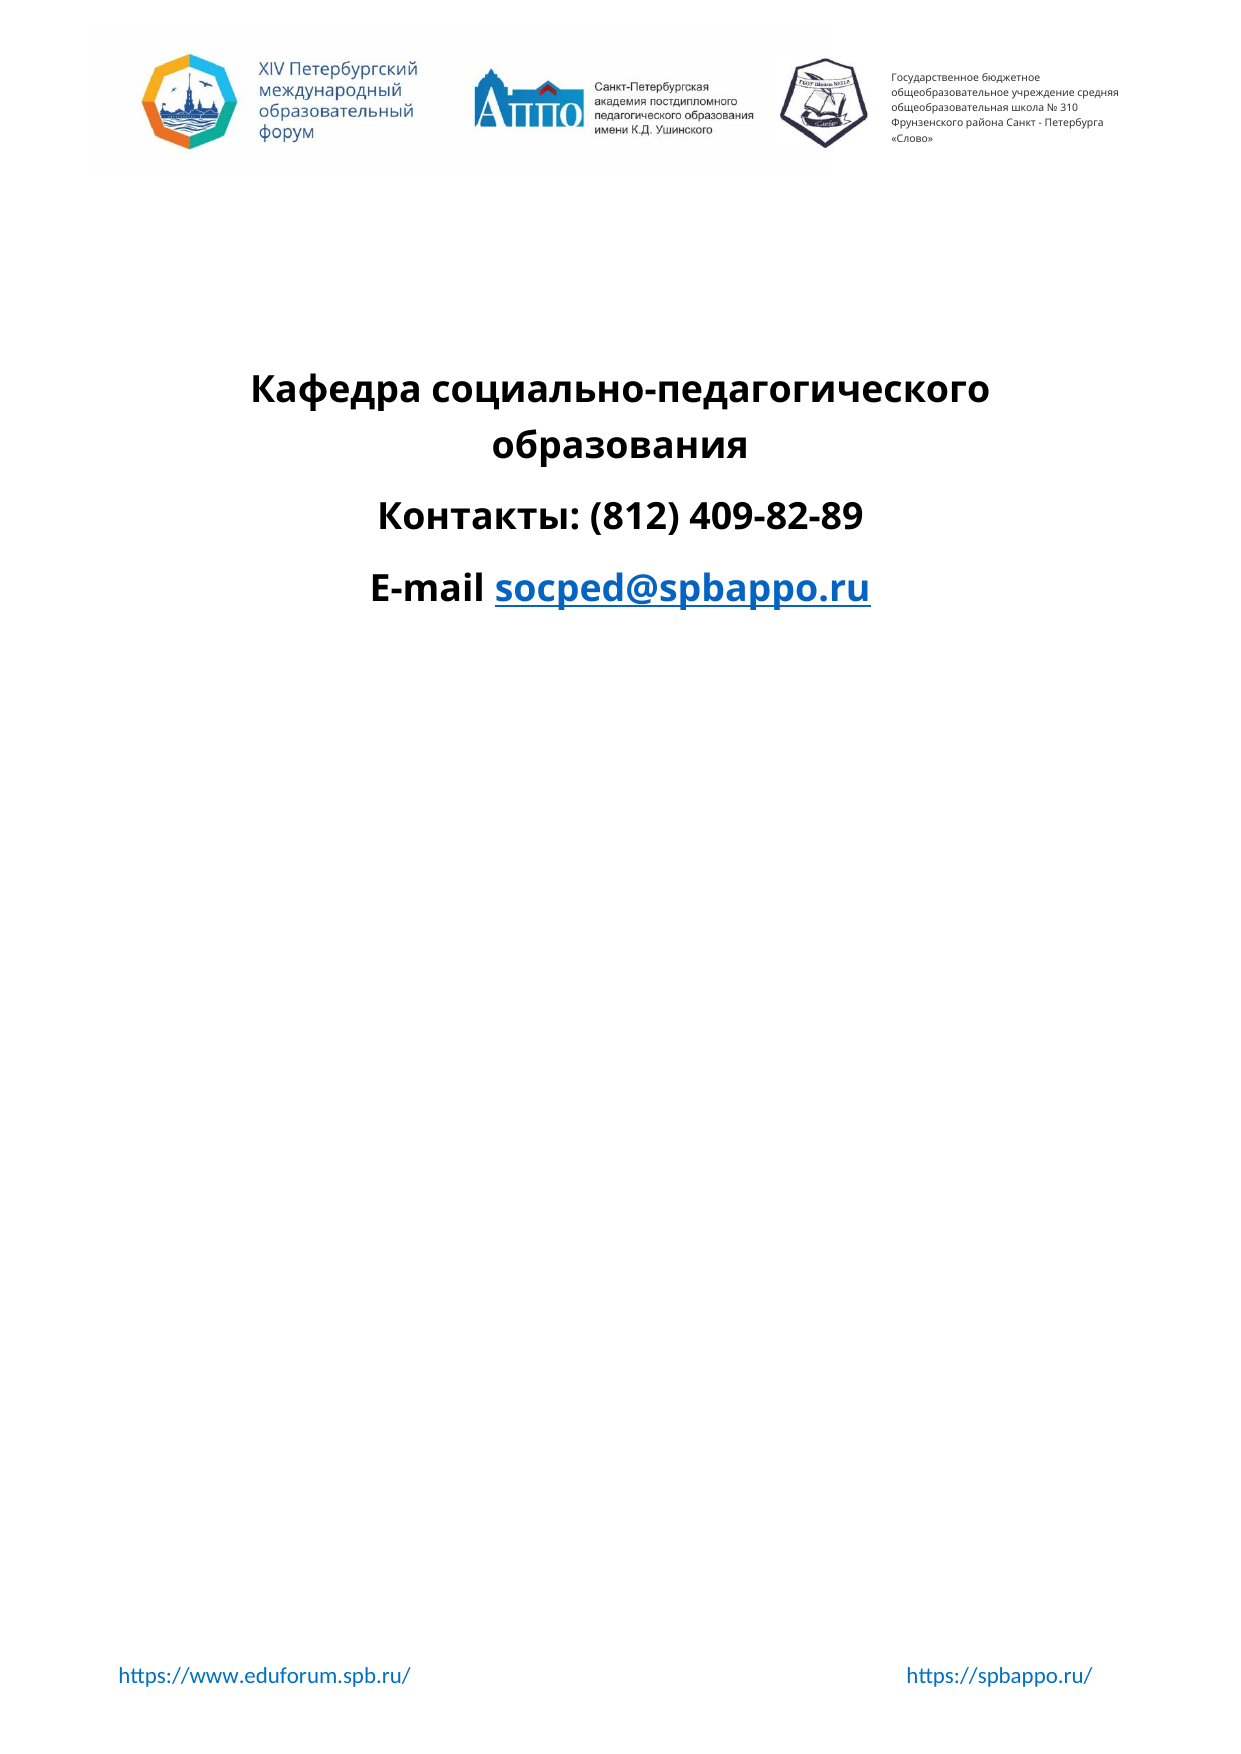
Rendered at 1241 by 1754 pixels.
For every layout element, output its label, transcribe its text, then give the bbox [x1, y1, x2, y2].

text Кафедра социально-педагогического образования [118, 363, 1122, 469]
text E-mail socped@spbappo.ru [118, 561, 1122, 612]
text Контакты: (812) 409-82-89 [118, 490, 1122, 541]
picture [88, 23, 874, 171]
